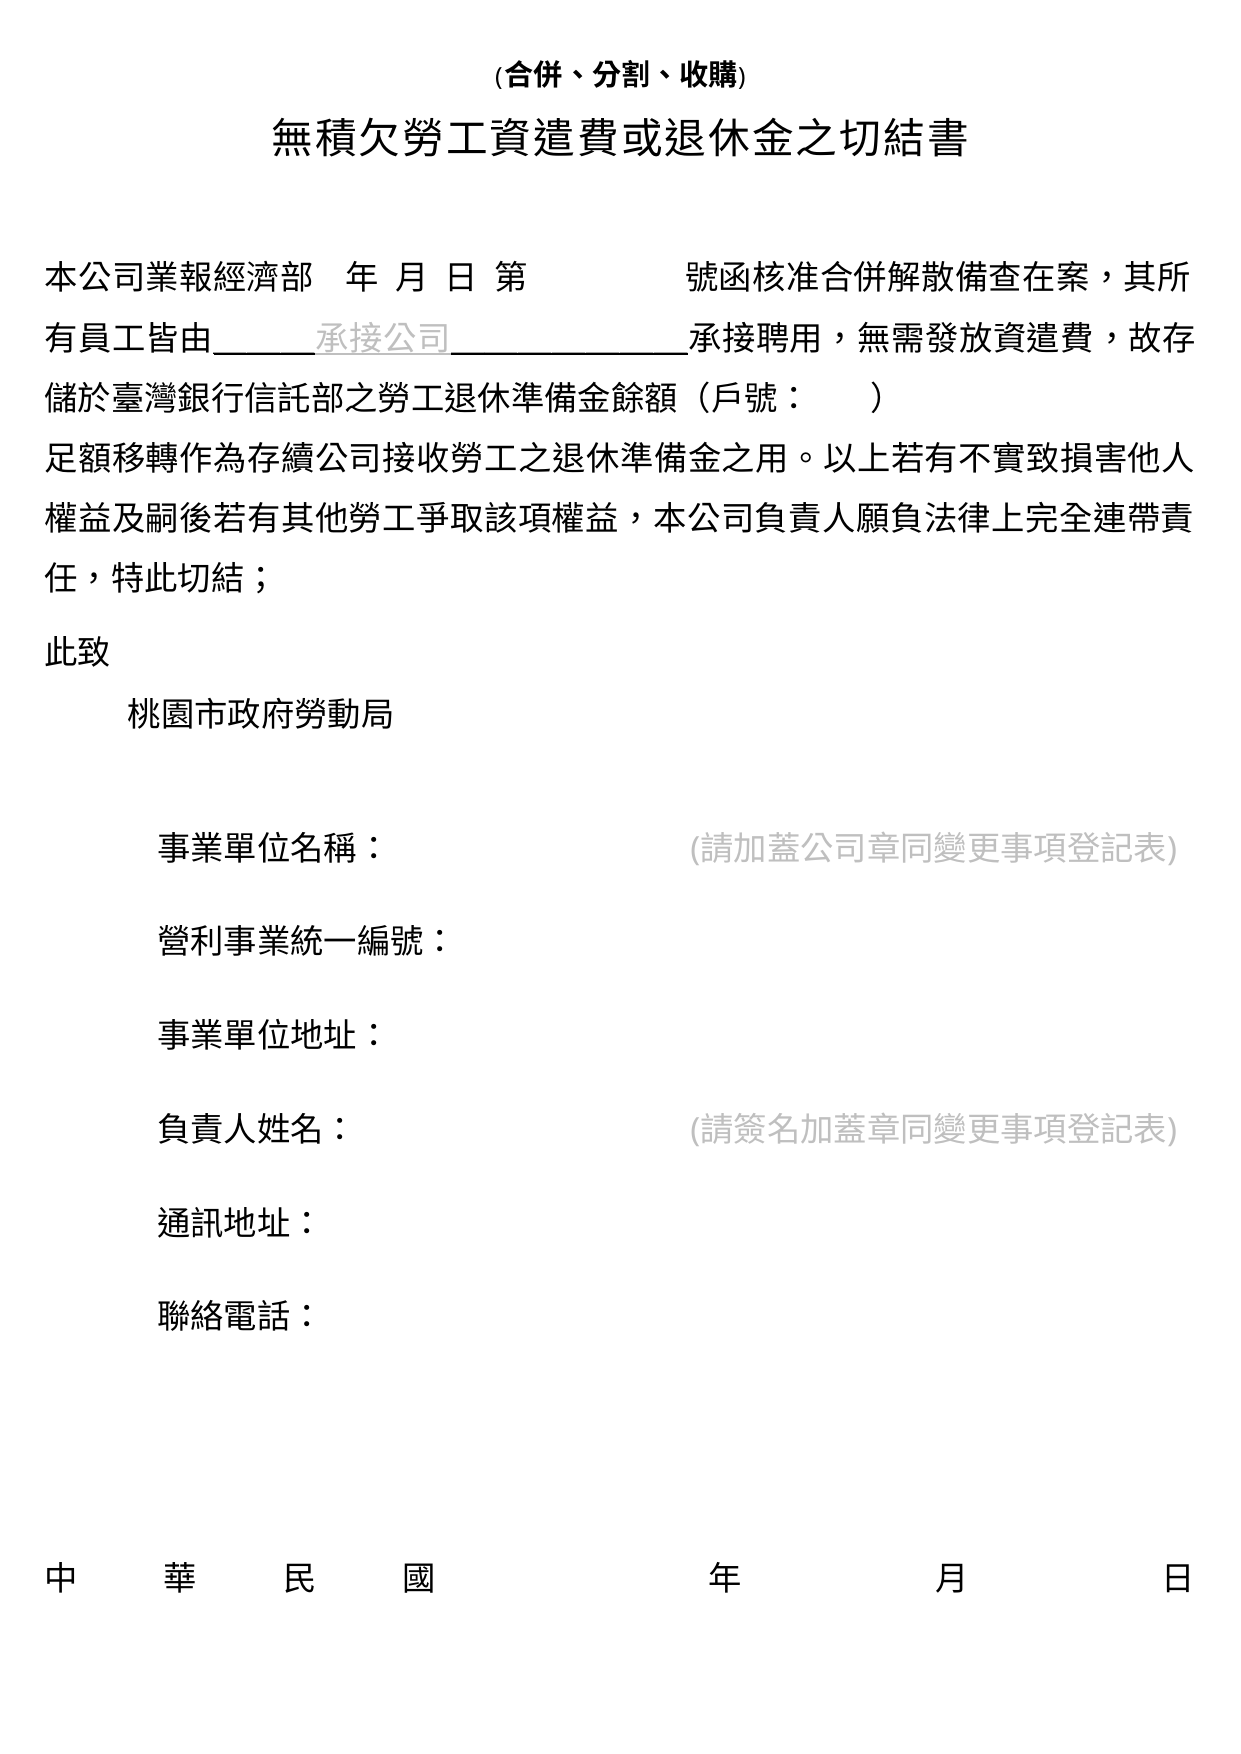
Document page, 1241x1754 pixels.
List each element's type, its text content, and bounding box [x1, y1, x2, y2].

text 中 華 民 國 年 月 日 [44, 1538, 1196, 1613]
text 營利事業統一編號： [157, 902, 1196, 977]
text 負責人姓名： (請簽名加蓋章同變更事項登記表) [157, 1089, 1196, 1164]
text 足額移轉作為存續公司接收勞工之退休準備金之用。以上若有不實致損害他人權益及嗣後若有其他勞工爭取該項權益，本公司負責人願負法律上完全連帶責任，特此切結； [44, 432, 1196, 600]
text 此致 [44, 612, 1196, 687]
text 事業單位地址： [157, 996, 1196, 1071]
text 通訊地址： [157, 1183, 1196, 1258]
text 事業單位名稱： (請加蓋公司章同變更事項登記表) [157, 808, 1196, 883]
text (合併、分割、收購) [44, 52, 1196, 94]
text 無積欠勞工資遣費或退休金之切結書 [44, 105, 1196, 165]
text 聯絡電話： [157, 1277, 1196, 1352]
text 本公司業報經濟部 年 月 日 第 號函核准合併解散備查在案，其所有員工皆由＿＿＿承接公司＿＿＿＿＿＿＿承接聘用，無需發放資遣費，故存儲於臺灣銀行信託部之勞工退休準備金餘額（戶號： ） [44, 251, 1196, 420]
text 桃園市政府勞動局 [44, 687, 1196, 736]
